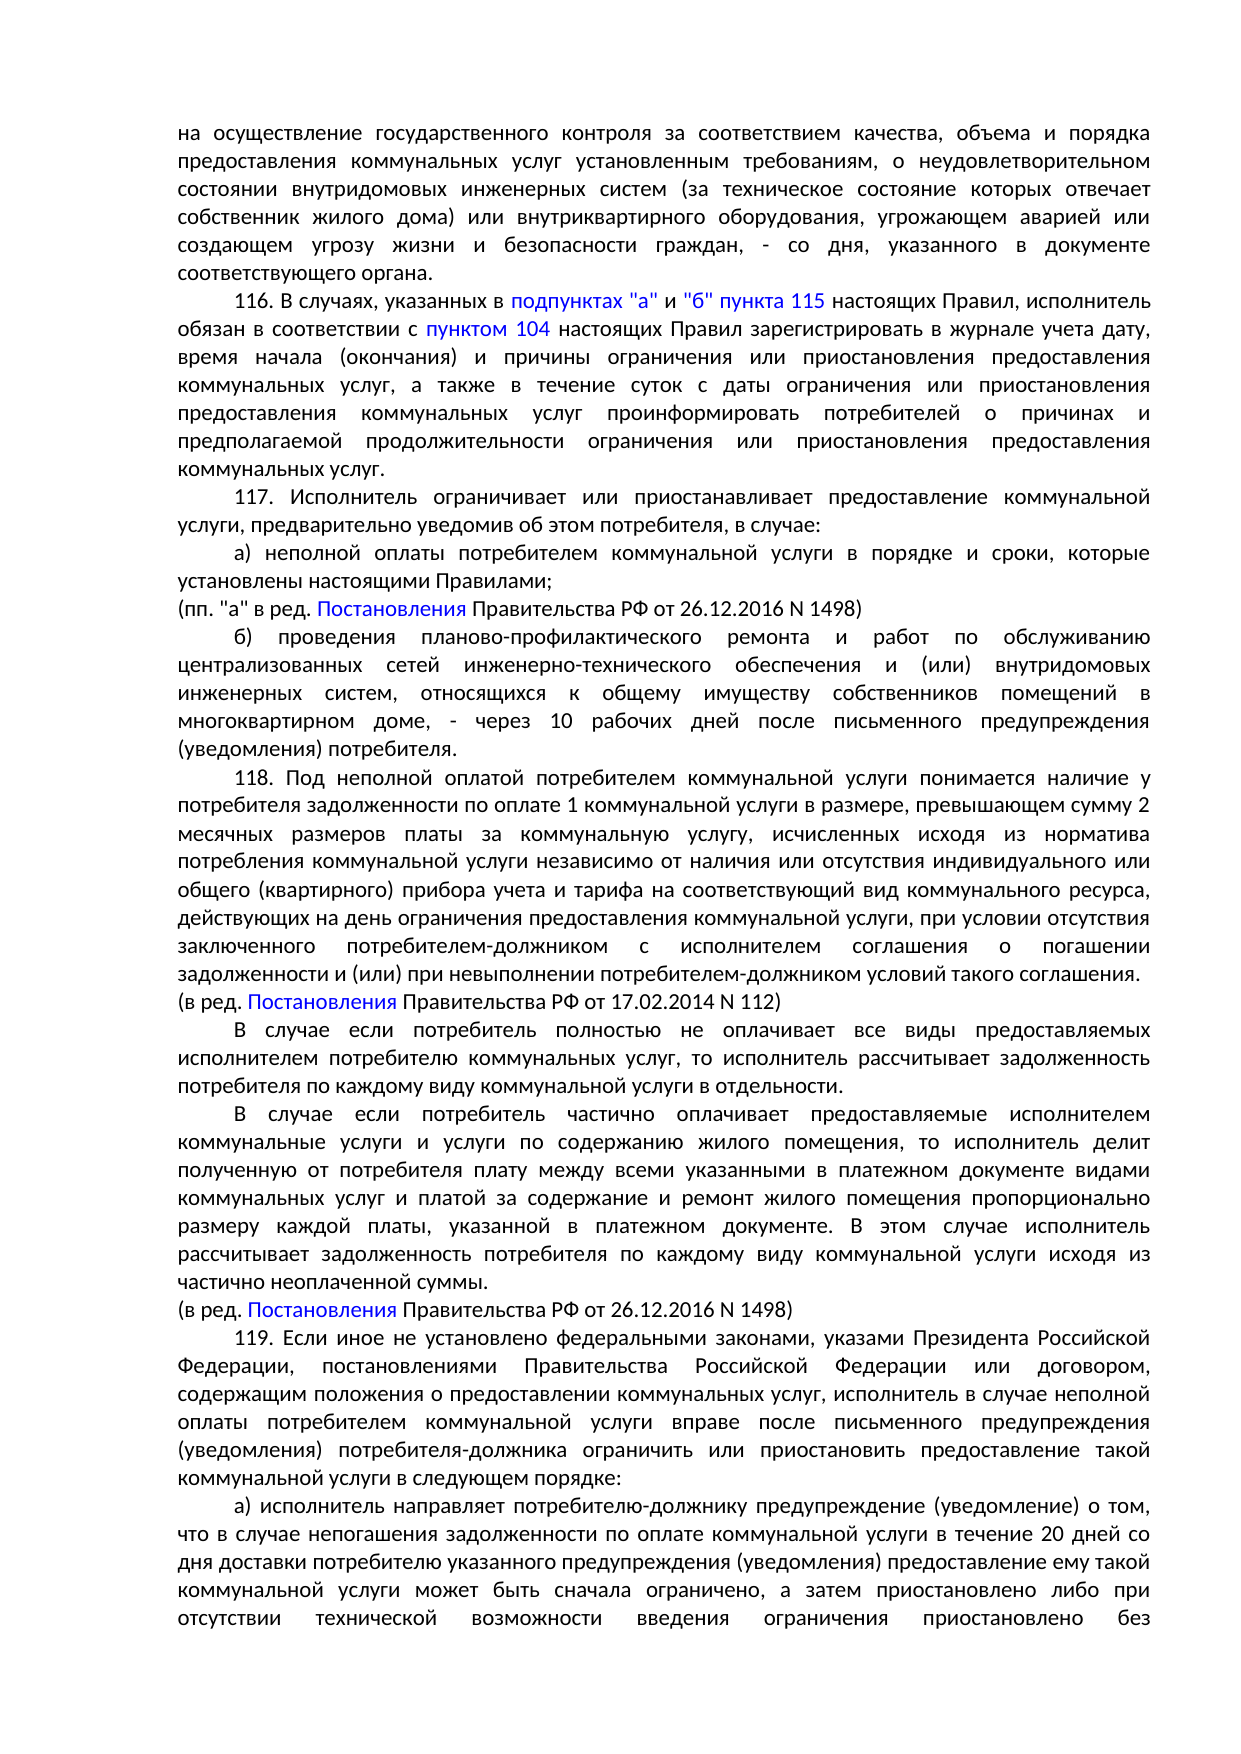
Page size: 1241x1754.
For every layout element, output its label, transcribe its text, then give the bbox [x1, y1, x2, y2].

text (пп. "а" в ред. Постановления Правительства РФ от 26.12.2016 N 1498) [177, 594, 1152, 622]
text (в ред. Постановления Правительства РФ от 17.02.2014 N 112) [177, 987, 1152, 1015]
text 119. Если иное не установлено федеральными законами, указами Президента Российской Федерации, постановлениями Правительства Российской Федерации или договором, содержащим положения о предоставлении коммунальных услуг, исполнитель в случае неполной оплаты потребителем коммунальной услуги вправе после письменного предупреждения (уведомления) потребителя-должника ограничить или приостановить предоставление такой коммунальной услуги в следующем порядке: [177, 1323, 1152, 1491]
text б) проведения планово-профилактического ремонта и работ по обслуживанию централизованных сетей инженерно-технического обеспечения и (или) внутридомовых инженерных систем, относящихся к общему имуществу собственников помещений в многоквартирном доме, - через 10 рабочих дней после письменного предупреждения (уведомления) потребителя. [177, 622, 1152, 763]
text 117. Исполнитель ограничивает или приостанавливает предоставление коммунальной услуги, предварительно уведомив об этом потребителя, в случае: [177, 482, 1152, 538]
text 116. В случаях, указанных в подпунктах "а" и "б" пункта 115 настоящих Правил, исполнитель обязан в соответствии с пунктом 104 настоящих Правил зарегистрировать в журнале учета дату, время начала (окончания) и причины ограничения или приостановления предоставления коммунальных услуг, а также в течение суток с даты ограничения или приостановления предоставления коммунальных услуг проинформировать потребителей о причинах и предполагаемой продолжительности ограничения или приостановления предоставления коммунальных услуг. [177, 286, 1152, 482]
text (в ред. Постановления Правительства РФ от 26.12.2016 N 1498) [177, 1295, 1152, 1323]
text В случае если потребитель полностью не оплачивает все виды предоставляемых исполнителем потребителю коммунальных услуг, то исполнитель рассчитывает задолженность потребителя по каждому виду коммунальной услуги в отдельности. [177, 1015, 1152, 1099]
text 118. Под неполной оплатой потребителем коммунальной услуги понимается наличие у потребителя задолженности по оплате 1 коммунальной услуги в размере, превышающем сумму 2 месячных размеров платы за коммунальную услугу, исчисленных исходя из норматива потребления коммунальной услуги независимо от наличия или отсутствия индивидуального или общего (квартирного) прибора учета и тарифа на соответствующий вид коммунального ресурса, действующих на день ограничения предоставления коммунальной услуги, при условии отсутствия заключенного потребителем-должником с исполнителем соглашения о погашении задолженности и (или) при невыполнении потребителем-должником условий такого соглашения. [177, 763, 1152, 987]
text В случае если потребитель частично оплачивает предоставляемые исполнителем коммунальные услуги и услуги по содержанию жилого помещения, то исполнитель делит полученную от потребителя плату между всеми указанными в платежном документе видами коммунальных услуг и платой за содержание и ремонт жилого помещения пропорционально размеру каждой платы, указанной в платежном документе. В этом случае исполнитель рассчитывает задолженность потребителя по каждому виду коммунальной услуги исходя из частично неоплаченной суммы. [177, 1099, 1152, 1295]
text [177, 118, 1152, 286]
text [177, 1491, 1152, 1631]
text а) неполной оплаты потребителем коммунальной услуги в порядке и сроки, которые установлены настоящими Правилами; [177, 538, 1152, 594]
